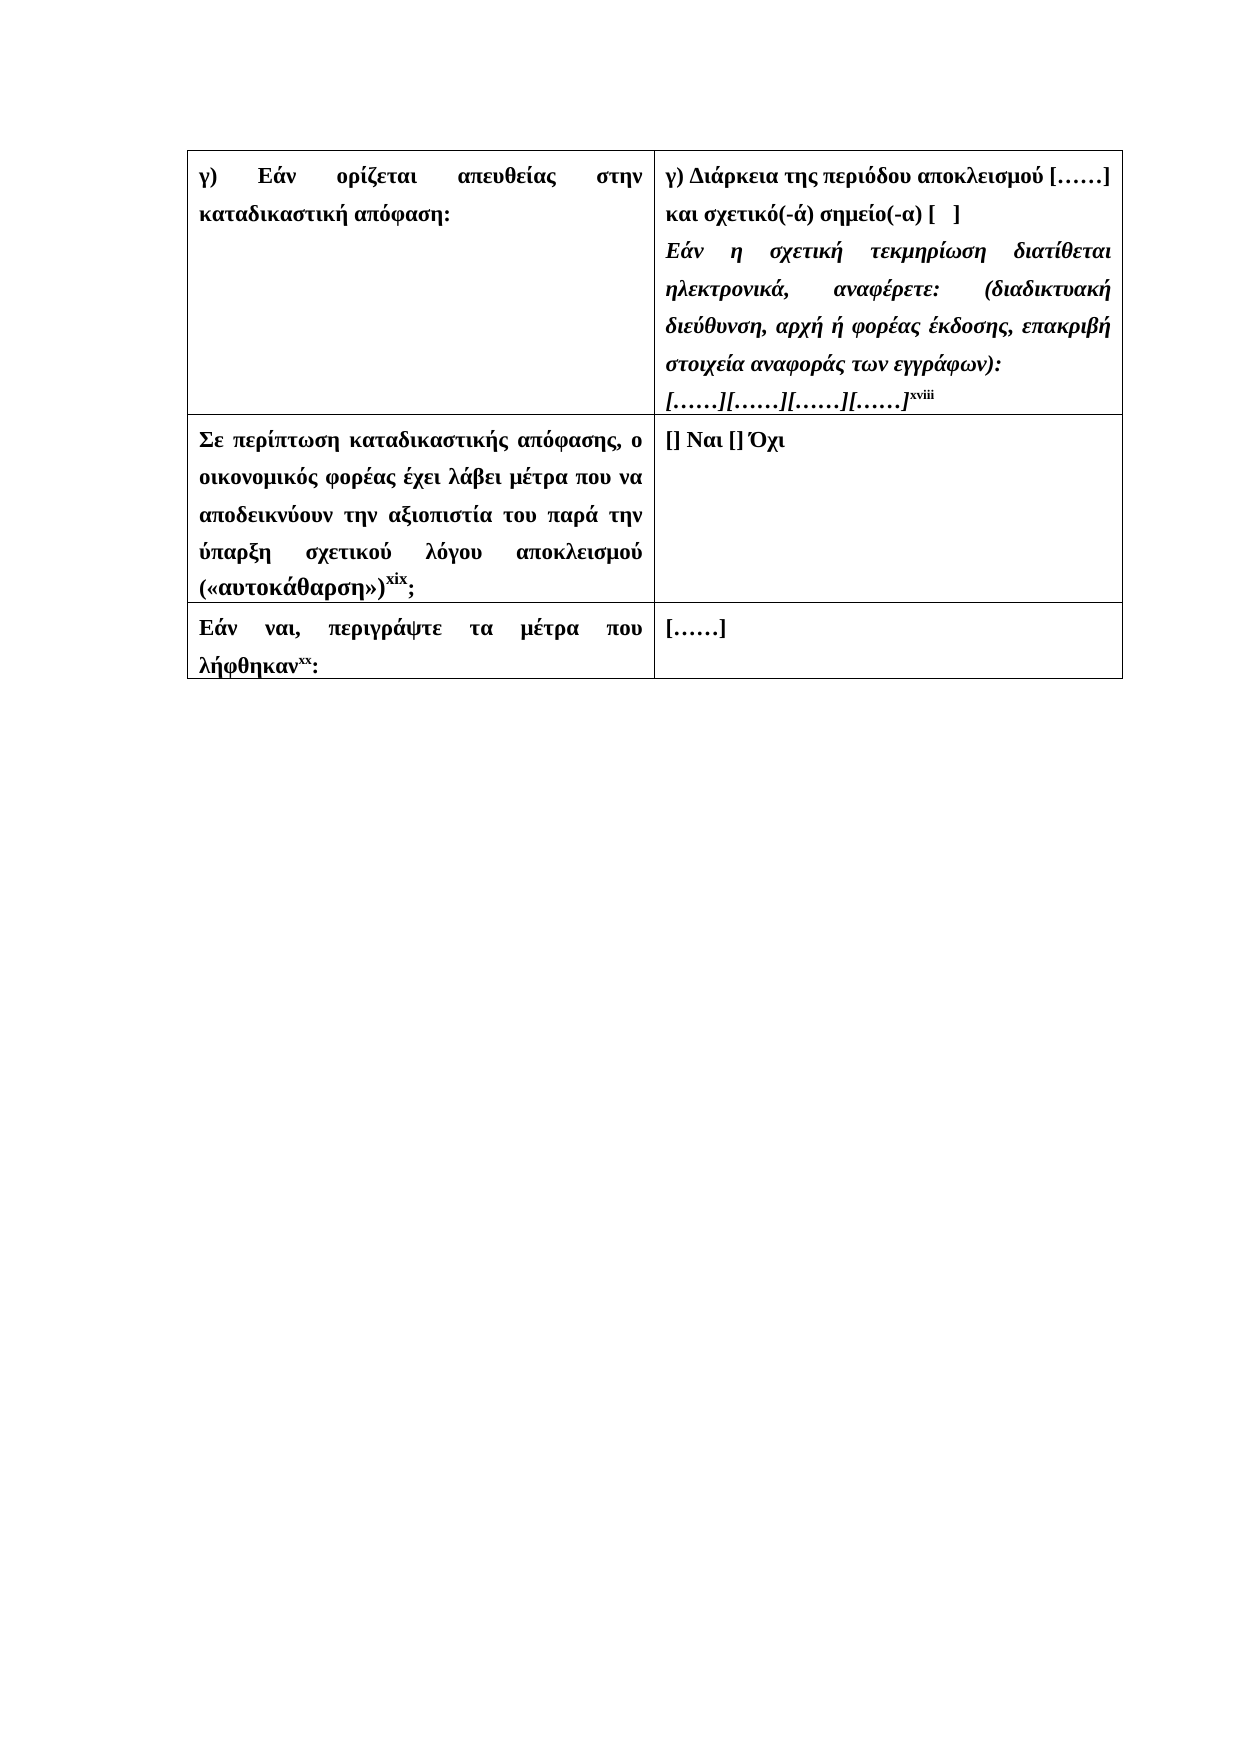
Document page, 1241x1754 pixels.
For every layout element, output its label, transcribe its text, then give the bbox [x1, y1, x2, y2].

table_cell [……] [655, 603, 1122, 678]
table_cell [188, 151, 654, 413]
table_cell Εάν ναι, περιγράψτε τα μέτρα που λήφθηκαν: [188, 603, 654, 678]
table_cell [655, 151, 1122, 413]
table_cell [] Ναι [] Όχι [655, 415, 1122, 602]
table_cell Σε περίπτωση καταδικαστικής απόφασης, ο οικονομικός φορέας έχει λάβει μέτρα που να αποδεικνύουν την αξιοπιστία του παρά την ύπαρξη σχετικού λόγου αποκλεισμού («αυτοκάθαρση»); [188, 415, 654, 602]
